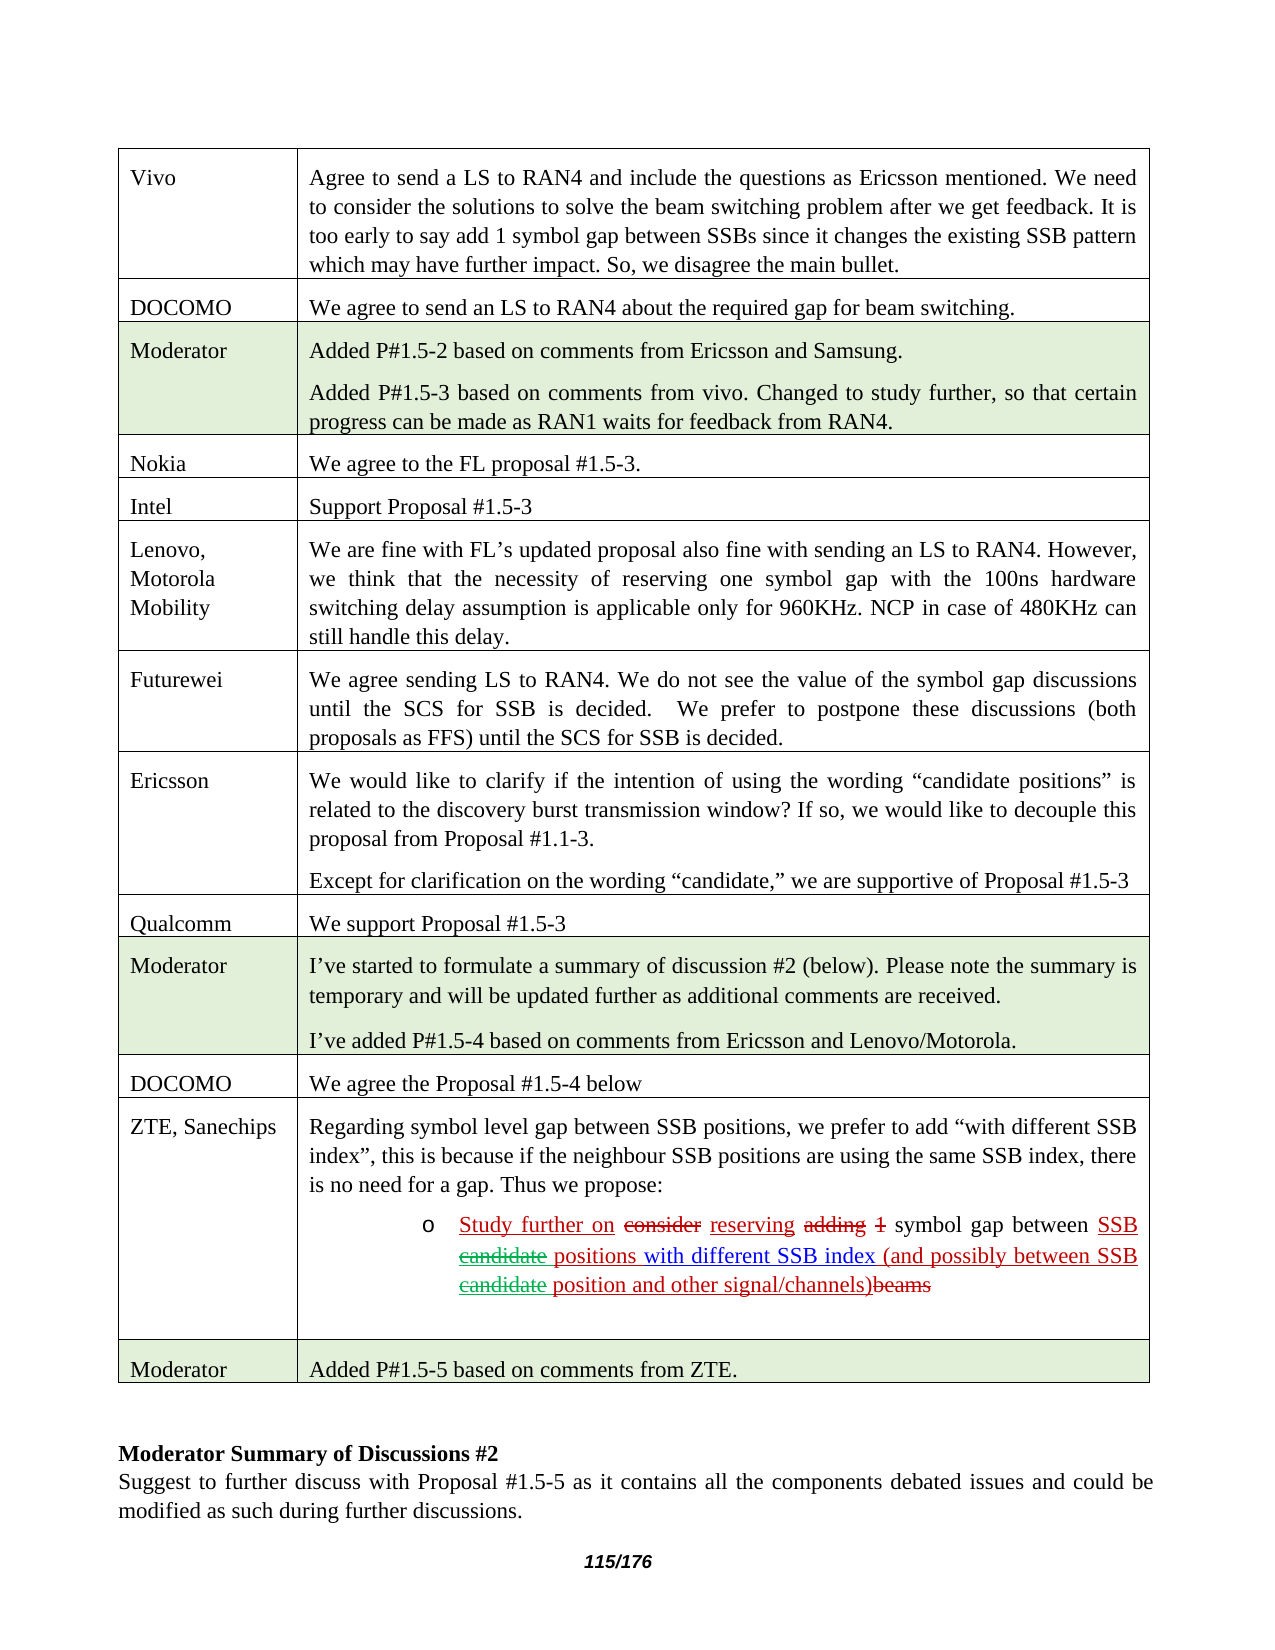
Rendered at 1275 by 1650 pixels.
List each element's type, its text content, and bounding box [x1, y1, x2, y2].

table_cell ZTE, Sanechips [119, 1098, 297, 1339]
text Suggest to further discuss with Proposal #1.5-5 as it contains all the components debated issues and could be modified as such during further discussions. [118, 1468, 1157, 1523]
table_cell Intel [119, 478, 297, 519]
table_cell We agree the Proposal #1.5-4 below [298, 1055, 1149, 1097]
table_cell We agree sending LS to RAN4. We do not see the value of the symbol gap discussions until the SCS for SSB is decided. We prefer to postpone these discussions (both proposals as FFS) until the SCS for SSB is decided. [298, 651, 1149, 751]
table_cell We are fine with FL’s updated proposal also fine with sending an LS to RAN4. However, we think that the necessity of reserving one symbol gap with the 100ns hardware switching delay assumption is applicable only for 960KHz. NCP in case of 480KHz can still handle this delay. [298, 521, 1149, 650]
table_cell Moderator [119, 1340, 297, 1382]
table_cell We agree to the FL proposal #1.5-3. [298, 435, 1149, 477]
table_cell Ericsson [119, 752, 297, 893]
table_cell Added P#1.5-2 based on comments from Ericsson and Samsung. Added P#1.5-3 based on comments from vivo. Changed to study further, so that certain progress can be made as RAN1 waits for feedback from RAN4. [298, 322, 1149, 434]
table_cell DOCOMO [119, 279, 297, 321]
table_cell Vivo [119, 149, 297, 278]
table_cell I’ve started to formulate a summary of discussion #2 (below). Please note the summary is temporary and will be updated further as additional comments are received. I’ve added P#1.5-4 based on comments from Ericsson and Lenovo/Motorola. [298, 937, 1149, 1054]
table_cell Qualcomm [119, 895, 297, 936]
table_cell We agree to send an LS to RAN4 about the required gap for beam switching. [298, 279, 1149, 321]
table_cell Added P#1.5-5 based on comments from ZTE. [298, 1340, 1149, 1382]
table_cell DOCOMO [119, 1055, 297, 1097]
table_cell Lenovo, Motorola Mobility [119, 521, 297, 650]
table_cell We would like to clarify if the intention of using the wording “candidate positions” is related to the discovery burst transmission window? If so, we would like to decouple this proposal from Proposal #1.1-3. Except for clarification on the wording “candidate,” we are supportive of Proposal #1.5-3 [298, 752, 1149, 893]
table_cell Regarding symbol level gap between SSB positions, we prefer to add “with different SSB index”, this is because if the neighbour SSB positions are using the same SSB index, there is no need for a gap. Thus we propose: Study further on consider reserving adding 1 symbol gap between SSB candidate positions with different SSB index (and possibly between SSB candidate position and other signal/channels)beams [298, 1098, 1149, 1339]
table_cell Support Proposal #1.5-3 [298, 478, 1149, 519]
table_cell Moderator [119, 322, 297, 434]
text Moderator Summary of Discussions #2 [118, 1440, 1157, 1466]
table_cell Agree to send a LS to RAN4 and include the questions as Ericsson mentioned. We need to consider the solutions to solve the beam switching problem after we get feedback. It is too early to say add 1 symbol gap between SSBs since it changes the existing SSB pattern which may have further impact. So, we disagree the main bullet. [298, 149, 1149, 278]
table_cell Futurewei [119, 651, 297, 751]
table_cell Nokia [119, 435, 297, 477]
table_cell We support Proposal #1.5-3 [298, 895, 1149, 936]
table_cell Moderator [119, 937, 297, 1054]
